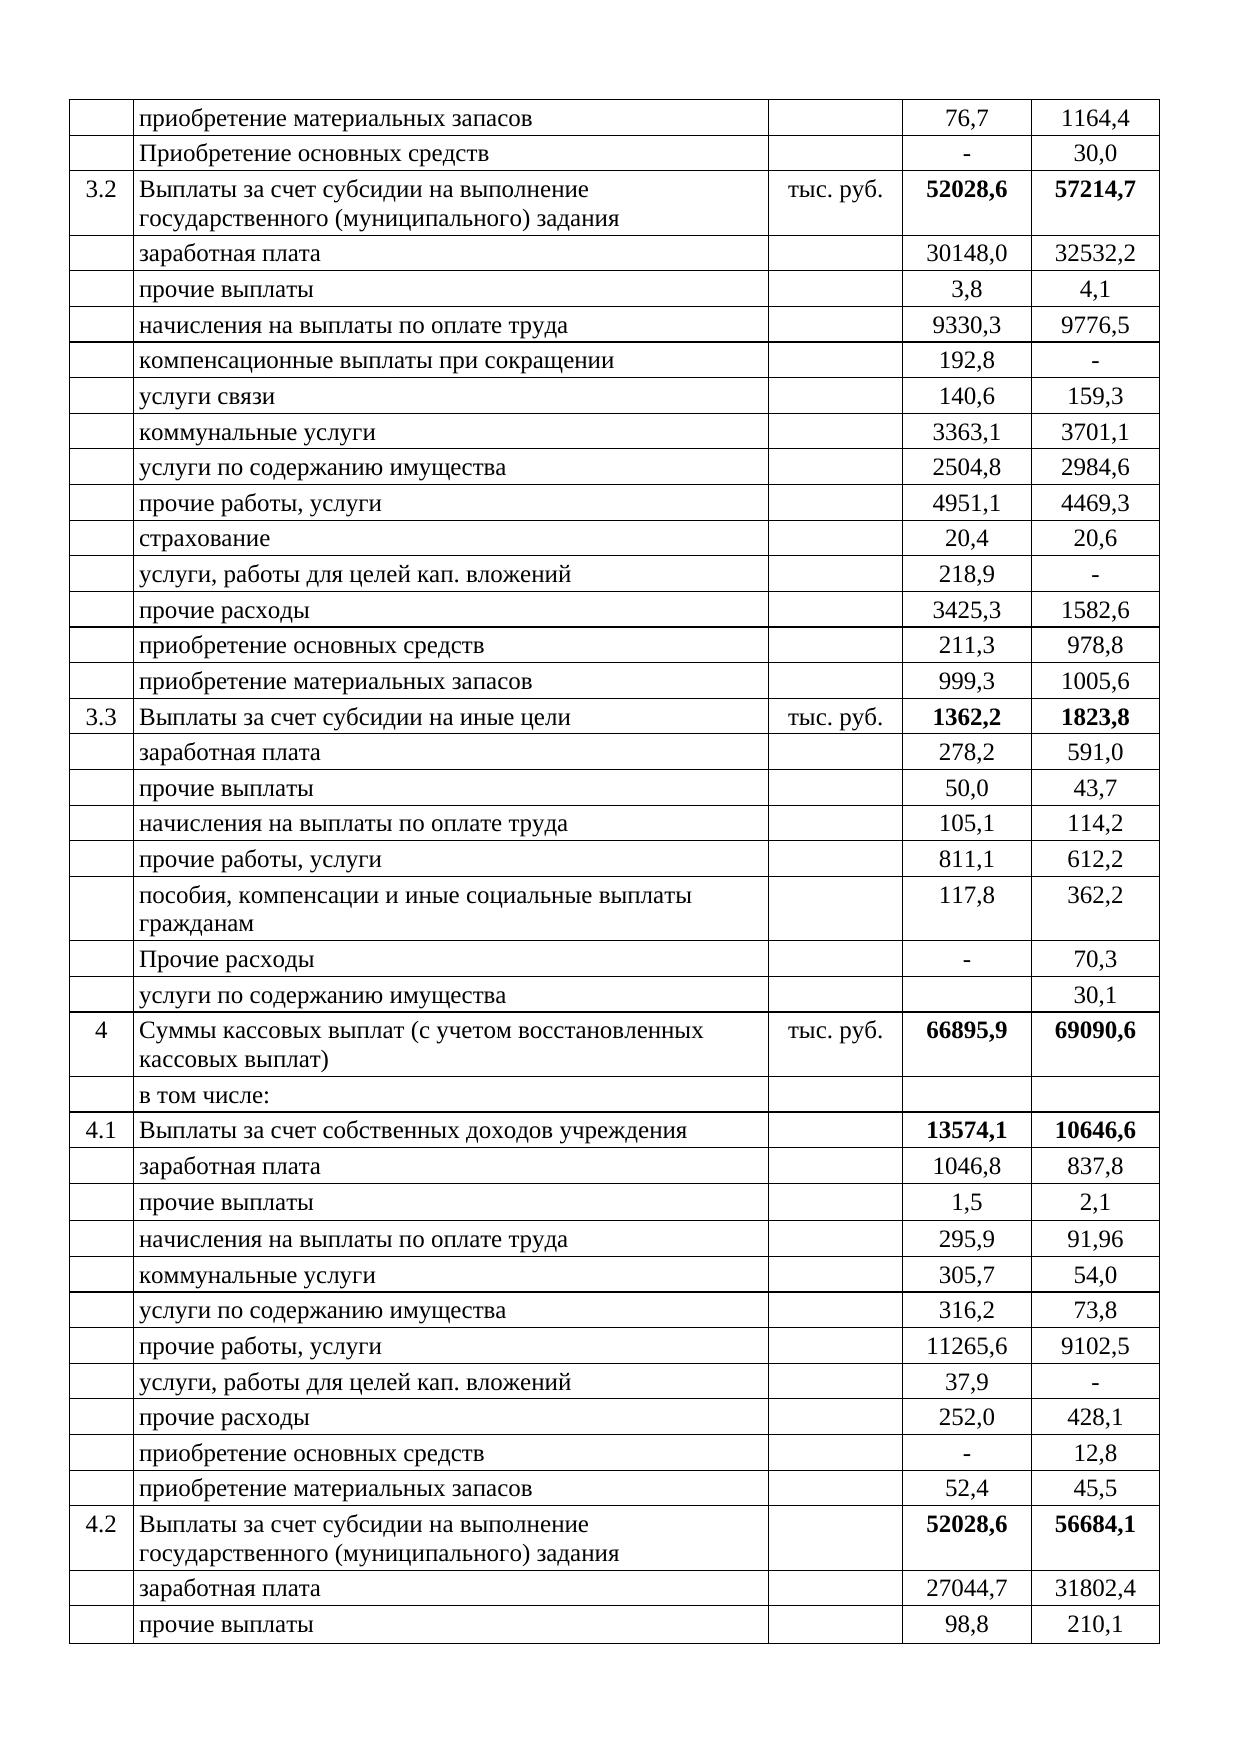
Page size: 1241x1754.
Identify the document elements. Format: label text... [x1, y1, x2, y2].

table_cell [769, 1435, 902, 1469]
table_cell [769, 521, 902, 555]
table_cell [769, 556, 902, 591]
table_cell Выплаты за счет собственных доходов учреждения [134, 1113, 768, 1147]
table_cell [769, 1364, 902, 1398]
table_cell заработная плата [134, 1571, 768, 1605]
table_cell 159,3 [1032, 378, 1159, 413]
table_cell 192,8 [903, 343, 1031, 377]
table_cell 11265,6 [903, 1328, 1031, 1363]
table_cell [70, 1221, 133, 1256]
table_cell 30148,0 [903, 236, 1031, 270]
table_cell [769, 1077, 902, 1111]
table_cell [70, 592, 133, 626]
table_cell [769, 136, 902, 170]
table_cell [769, 663, 902, 698]
table_cell 1362,2 [903, 699, 1031, 733]
table_cell 69090,6 [1032, 1013, 1159, 1076]
table_cell 4.1 [70, 1113, 133, 1147]
table_cell 1005,6 [1032, 663, 1159, 698]
table_cell [769, 1399, 902, 1434]
table_cell 9776,5 [1032, 307, 1159, 341]
table_cell Прочие расходы [134, 941, 768, 976]
table_cell 2,1 [1032, 1184, 1159, 1220]
table_cell 1164,4 [1032, 100, 1159, 134]
table_cell [769, 1257, 902, 1291]
table_cell [70, 1184, 133, 1220]
table_cell 252,0 [903, 1399, 1031, 1434]
table_cell страхование [134, 521, 768, 555]
table_cell [769, 977, 902, 1011]
table_cell - [1032, 556, 1159, 591]
table_cell прочие выплаты [134, 770, 768, 804]
table_cell [769, 236, 902, 270]
table_cell 52,4 [903, 1471, 1031, 1505]
table_cell 3.3 [70, 699, 133, 733]
table_cell [70, 1435, 133, 1469]
table_cell [769, 1471, 902, 1505]
table_cell Приобретение основных средств [134, 136, 768, 170]
table_cell [70, 734, 133, 769]
table_cell [769, 485, 902, 519]
table_cell [70, 1606, 133, 1643]
table_cell [70, 1364, 133, 1398]
table_cell 30,0 [1032, 136, 1159, 170]
table_cell [70, 236, 133, 270]
table_cell приобретение материальных запасов [134, 663, 768, 698]
table_cell 3,8 [903, 271, 1031, 306]
table_cell 91,96 [1032, 1221, 1159, 1256]
table_cell 811,1 [903, 841, 1031, 876]
table_cell услуги связи [134, 378, 768, 413]
table_cell Суммы кассовых выплат (с учетом восстановленных кассовых выплат) [134, 1013, 768, 1076]
table_cell [70, 414, 133, 448]
table_cell 999,3 [903, 663, 1031, 698]
table_cell 20,6 [1032, 521, 1159, 555]
table_cell 612,2 [1032, 841, 1159, 876]
table_cell [769, 628, 902, 662]
table_cell услуги по содержанию имущества [134, 977, 768, 1011]
table_cell 140,6 [903, 378, 1031, 413]
table_cell 837,8 [1032, 1148, 1159, 1183]
table_cell 362,2 [1032, 877, 1159, 940]
table_cell прочие работы, услуги [134, 485, 768, 519]
table_cell [70, 307, 133, 341]
table_cell 211,3 [903, 628, 1031, 662]
table_cell прочие выплаты [134, 1184, 768, 1220]
table_cell 428,1 [1032, 1399, 1159, 1434]
table_cell начисления на выплаты по оплате труда [134, 1221, 768, 1256]
table_cell [769, 734, 902, 769]
table_cell 98,8 [903, 1606, 1031, 1643]
table_cell Выплаты за счет субсидии на выполнение государственного (муниципального) задания [134, 171, 768, 234]
table_cell коммунальные услуги [134, 1257, 768, 1291]
table_cell [70, 1293, 133, 1327]
table_cell 12,8 [1032, 1435, 1159, 1469]
table_cell 10646,6 [1032, 1113, 1159, 1147]
table_cell - [903, 1435, 1031, 1469]
table_cell 305,7 [903, 1257, 1031, 1291]
table_cell [903, 977, 1031, 1011]
table_cell 4.2 [70, 1506, 133, 1569]
table_cell [769, 449, 902, 484]
table_cell [1032, 1077, 1159, 1111]
table_cell коммунальные услуги [134, 414, 768, 448]
table_cell 66895,9 [903, 1013, 1031, 1076]
table_cell [769, 1113, 902, 1147]
table_cell [70, 485, 133, 519]
table_cell 3425,3 [903, 592, 1031, 626]
table_cell [70, 941, 133, 976]
table_cell [769, 941, 902, 976]
table_cell начисления на выплаты по оплате труда [134, 307, 768, 341]
table_cell - [1032, 343, 1159, 377]
table_cell [903, 1077, 1031, 1111]
table_cell 978,8 [1032, 628, 1159, 662]
table_cell [70, 1328, 133, 1363]
table_cell прочие выплаты [134, 271, 768, 306]
table_cell - [903, 136, 1031, 170]
table_cell [70, 521, 133, 555]
table_cell 3701,1 [1032, 414, 1159, 448]
table_cell [70, 806, 133, 840]
table_cell [70, 136, 133, 170]
table_cell [70, 1571, 133, 1605]
table_cell [70, 877, 133, 940]
table_cell 218,9 [903, 556, 1031, 591]
table_cell 20,4 [903, 521, 1031, 555]
table_cell 4 [70, 1013, 133, 1076]
table_cell 210,1 [1032, 1606, 1159, 1643]
table_cell [769, 1293, 902, 1327]
table_cell прочие выплаты [134, 1606, 768, 1643]
table_cell [70, 1148, 133, 1183]
table_cell услуги, работы для целей кап. вложений [134, 556, 768, 591]
table_cell 3.2 [70, 171, 133, 234]
table_cell 32532,2 [1032, 236, 1159, 270]
table_cell [769, 1328, 902, 1363]
table_cell 4,1 [1032, 271, 1159, 306]
table_cell заработная плата [134, 734, 768, 769]
table_cell [769, 770, 902, 804]
table_cell [70, 1257, 133, 1291]
table_cell [70, 770, 133, 804]
table_cell 591,0 [1032, 734, 1159, 769]
table_cell [769, 841, 902, 876]
table_cell [769, 1506, 902, 1569]
table_cell 37,9 [903, 1364, 1031, 1398]
table_cell 105,1 [903, 806, 1031, 840]
table_cell [70, 556, 133, 591]
table_cell приобретение материальных запасов [134, 1471, 768, 1505]
table_cell [769, 378, 902, 413]
table_cell Выплаты за счет субсидии на иные цели [134, 699, 768, 733]
table_cell - [1032, 1364, 1159, 1398]
table_cell [70, 1471, 133, 1505]
table_cell приобретение основных средств [134, 628, 768, 662]
table_cell услуги по содержанию имущества [134, 449, 768, 484]
table_cell [769, 414, 902, 448]
table_cell [70, 663, 133, 698]
table_cell [70, 449, 133, 484]
table_cell [769, 1221, 902, 1256]
table_cell 52028,6 [903, 1506, 1031, 1569]
table_cell прочие расходы [134, 592, 768, 626]
table_cell [769, 1571, 902, 1605]
table_cell 114,2 [1032, 806, 1159, 840]
table_cell начисления на выплаты по оплате труда [134, 806, 768, 840]
table_cell 1823,8 [1032, 699, 1159, 733]
table_cell [769, 592, 902, 626]
table_cell 1046,8 [903, 1148, 1031, 1183]
table_cell 54,0 [1032, 1257, 1159, 1291]
table_cell 73,8 [1032, 1293, 1159, 1327]
table_cell 117,8 [903, 877, 1031, 940]
table_cell тыс. руб. [769, 699, 902, 733]
table_cell - [903, 941, 1031, 976]
table_cell [769, 271, 902, 306]
table_cell 27044,7 [903, 1571, 1031, 1605]
table_cell прочие работы, услуги [134, 841, 768, 876]
table_cell в том числе: [134, 1077, 768, 1111]
table_cell приобретение материальных запасов [134, 100, 768, 134]
table_cell [769, 100, 902, 134]
table_cell 316,2 [903, 1293, 1031, 1327]
table_cell тыс. руб. [769, 1013, 902, 1076]
table_cell 1,5 [903, 1184, 1031, 1220]
table_cell [70, 100, 133, 134]
table_cell компенсационные выплаты при сокращении [134, 343, 768, 377]
table_cell 4469,3 [1032, 485, 1159, 519]
table_cell [769, 1606, 902, 1643]
table_cell 76,7 [903, 100, 1031, 134]
table_cell 4951,1 [903, 485, 1031, 519]
table_cell [769, 806, 902, 840]
table_cell 13574,1 [903, 1113, 1031, 1147]
table_cell заработная плата [134, 1148, 768, 1183]
table_cell 52028,6 [903, 171, 1031, 234]
table_cell 1582,6 [1032, 592, 1159, 626]
table_cell тыс. руб. [769, 171, 902, 234]
table_cell прочие работы, услуги [134, 1328, 768, 1363]
table_cell [70, 271, 133, 306]
table_cell 56684,1 [1032, 1506, 1159, 1569]
table_cell [769, 877, 902, 940]
table_cell [769, 1148, 902, 1183]
table_cell 31802,4 [1032, 1571, 1159, 1605]
table_cell 50,0 [903, 770, 1031, 804]
table_cell 70,3 [1032, 941, 1159, 976]
table_cell [70, 378, 133, 413]
table_cell пособия, компенсации и иные социальные выплаты гражданам [134, 877, 768, 940]
table_cell 3363,1 [903, 414, 1031, 448]
table_cell 30,1 [1032, 977, 1159, 1011]
table_cell 9330,3 [903, 307, 1031, 341]
table_cell 45,5 [1032, 1471, 1159, 1505]
table_cell 278,2 [903, 734, 1031, 769]
table_cell [70, 1077, 133, 1111]
table_cell Выплаты за счет субсидии на выполнение государственного (муниципального) задания [134, 1506, 768, 1569]
table_cell 2984,6 [1032, 449, 1159, 484]
table_cell [70, 841, 133, 876]
table_cell услуги, работы для целей кап. вложений [134, 1364, 768, 1398]
table_cell 57214,7 [1032, 171, 1159, 234]
table_cell [769, 343, 902, 377]
table_cell [70, 343, 133, 377]
table_cell [769, 1184, 902, 1220]
table_cell [70, 1399, 133, 1434]
table_cell приобретение основных средств [134, 1435, 768, 1469]
table_cell 9102,5 [1032, 1328, 1159, 1363]
table_cell [70, 628, 133, 662]
table_cell 2504,8 [903, 449, 1031, 484]
table_cell заработная плата [134, 236, 768, 270]
table_cell [70, 977, 133, 1011]
table_cell услуги по содержанию имущества [134, 1293, 768, 1327]
table_cell прочие расходы [134, 1399, 768, 1434]
table_cell [769, 307, 902, 341]
table_cell 43,7 [1032, 770, 1159, 804]
table_cell 295,9 [903, 1221, 1031, 1256]
